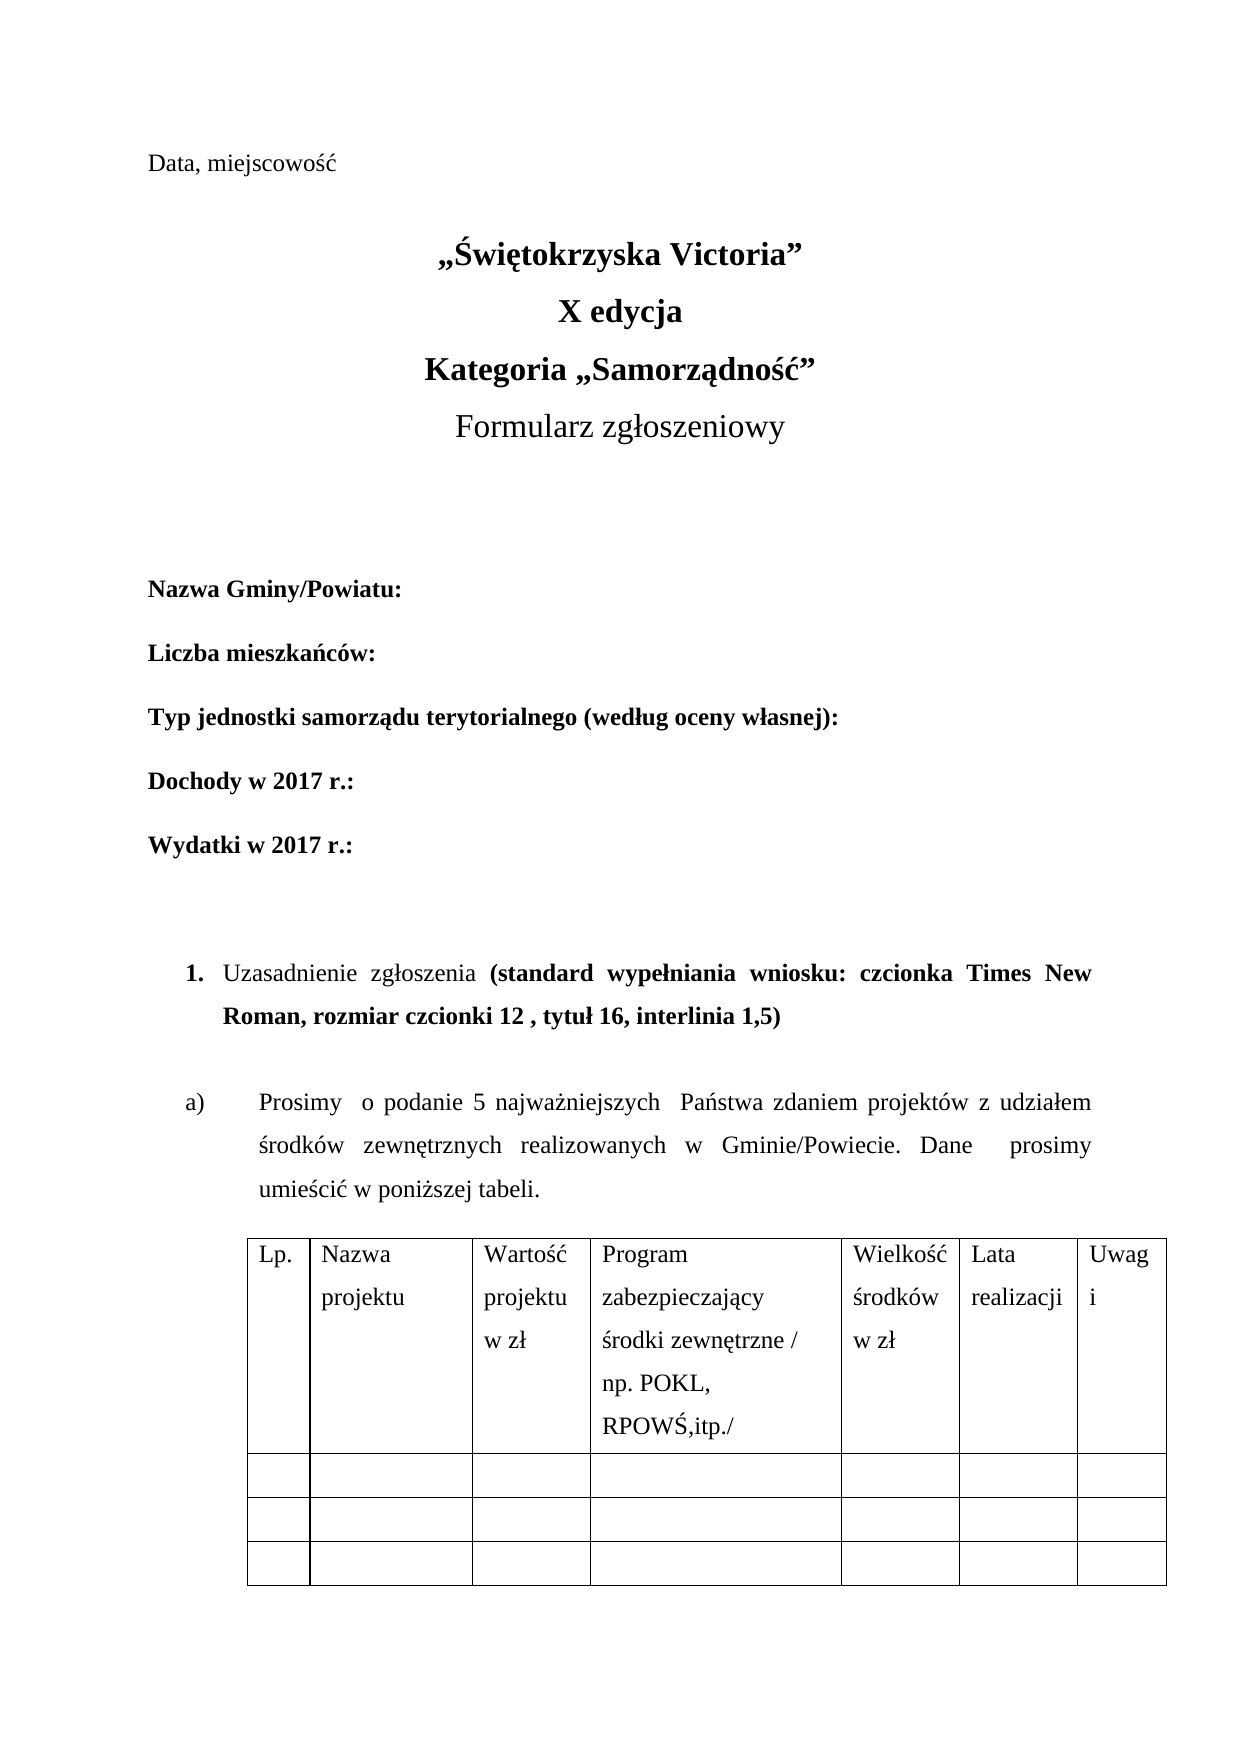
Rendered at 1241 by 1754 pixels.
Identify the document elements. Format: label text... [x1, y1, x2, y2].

list Prosimy o podanie 5 najważniejszych Państwa zdaniem projektów z udziałem środków zewnętrznych realizowanych w Gminie/Powiecie. Dane prosimy umieścić w poniższej tabeli. [185, 1087, 1093, 1202]
table_cell [960, 1454, 1077, 1497]
table_cell [960, 1498, 1077, 1541]
text Wydatki w 2017 r.: [148, 830, 1093, 859]
table_cell [591, 1542, 841, 1585]
table_header Lp. [248, 1239, 309, 1453]
table_cell [248, 1542, 309, 1585]
table_cell [311, 1498, 472, 1541]
table_header Uwagi [1078, 1239, 1166, 1453]
list Uzasadnienie zgłoszenia (standard wypełniania wniosku: czcionka Times New Roman, rozmiar czcionki 12 , tytuł 16, interlinia 1,5) [185, 958, 1093, 1030]
table_cell [311, 1542, 472, 1585]
text X edycja [148, 291, 1093, 330]
table_cell [591, 1498, 841, 1541]
table_cell [842, 1542, 959, 1585]
table_header Nazwa projektu [311, 1239, 472, 1453]
table_cell [473, 1542, 590, 1585]
table_cell [248, 1454, 309, 1497]
text „Świętokrzyska Victoria” [148, 234, 1093, 272]
table_cell [1078, 1454, 1166, 1497]
table_cell [1078, 1498, 1166, 1541]
text Formularz zgłoszeniowy [148, 406, 1093, 445]
table_header Wartość projektu w zł [473, 1239, 590, 1453]
text Dochody w 2017 r.: [148, 766, 1093, 795]
table_header Wielkość środków w zł [842, 1239, 959, 1453]
table_cell [1078, 1542, 1166, 1585]
table_cell [591, 1454, 841, 1497]
table_cell [311, 1454, 472, 1497]
text Typ jednostki samorządu terytorialnego (według oceny własnej): [148, 702, 1093, 731]
table_cell [248, 1498, 309, 1541]
table_cell [842, 1454, 959, 1497]
table_cell [960, 1542, 1077, 1585]
text Liczba mieszkańców: [148, 638, 1093, 667]
table_header Program zabezpieczający środki zewnętrzne / np. POKL, RPOWŚ,itp./ [591, 1239, 841, 1453]
text Kategoria „Samorządność” [148, 349, 1093, 387]
table_header Lata realizacji [960, 1239, 1077, 1453]
table_cell [473, 1498, 590, 1541]
table_cell [842, 1498, 959, 1541]
text Data, miejscowość [148, 148, 1093, 176]
table_cell [473, 1454, 590, 1497]
text Nazwa Gminy/Powiatu: [148, 574, 1093, 603]
